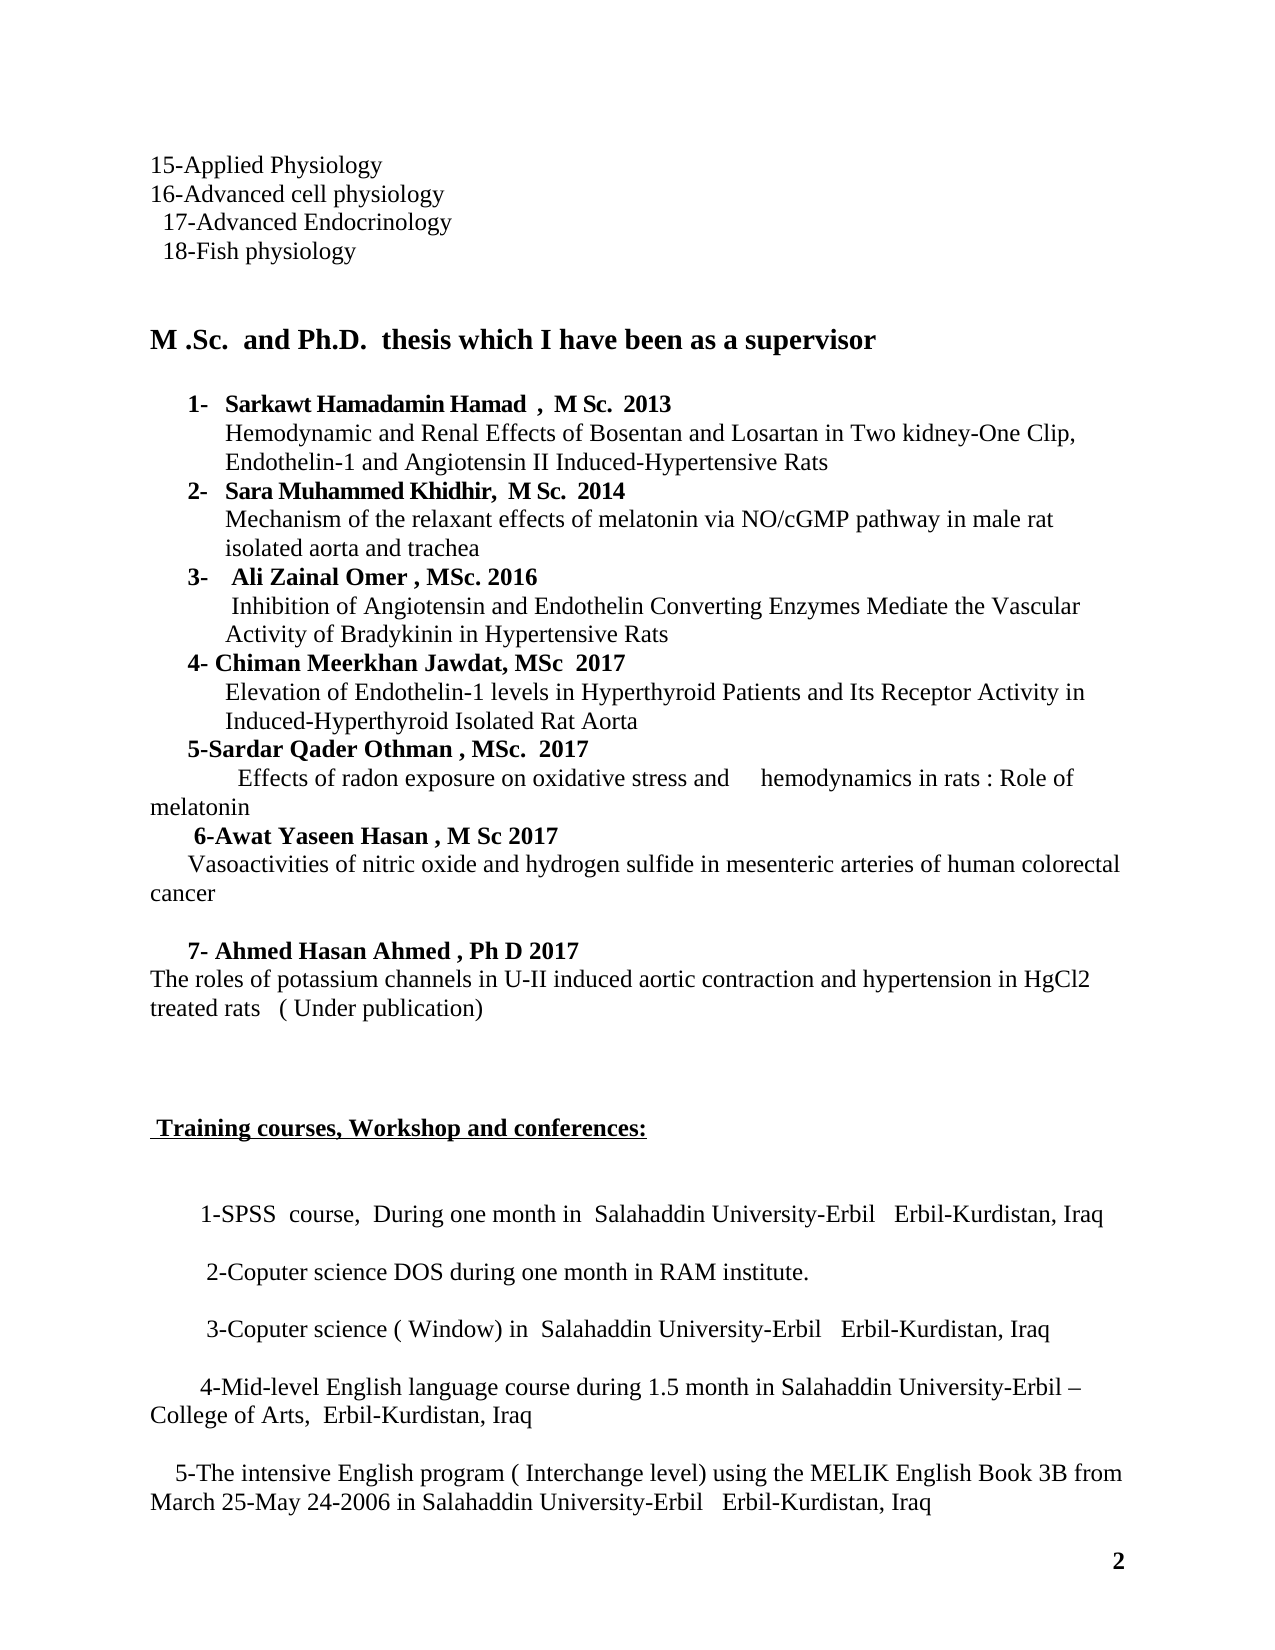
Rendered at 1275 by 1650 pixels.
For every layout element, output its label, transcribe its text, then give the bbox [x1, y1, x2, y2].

text Training courses, Workshop and conferences: [150, 1113, 1125, 1142]
text 16-Advanced cell physiology [150, 179, 1125, 207]
text 18-Fish physiology [150, 236, 1125, 265]
text 2-Coputer science DOS during one month in RAM institute. [150, 1257, 1125, 1286]
text 5-The intensive English program ( Interchange level) using the MELIK English Book 3B from March 25-May 24-2006 in Salahaddin University-Erbil Erbil-Kurdistan, Iraq [150, 1458, 1125, 1516]
list Hemodynamic and Renal Effects of Bosentan and Losartan in Two kidney-One Clip, Endothelin-1 and Angiotensin II Induced-Hypertensive Rats [225, 418, 1125, 476]
text 3-Coputer science ( Window) in Salahaddin University-Erbil Erbil-Kurdistan, Iraq [150, 1314, 1125, 1343]
list Sarkawt Hamadamin Hamad , M Sc. 2013 [187, 389, 1125, 418]
text 4- Chiman Meerkhan Jawdat, MSc 2017 [187, 648, 1125, 677]
text 5-Sardar Qader Othman , MSc. 2017 [150, 734, 1125, 763]
text Vasoactivities of nitric oxide and hydrogen sulfide in mesenteric arteries of human colorectal cancer [150, 849, 1125, 907]
text 15-Applied Physiology [150, 150, 1125, 179]
list Inhibition of Angiotensin and Endothelin Converting Enzymes Mediate the Vascular Activity of Bradykinin in Hypertensive Rats [225, 591, 1125, 648]
text 17-Advanced Endocrinology [150, 207, 1125, 236]
text The roles of potassium channels in U-II induced aortic contraction and hypertension in HgCl2 treated rats ( Under publication) [150, 964, 1125, 1022]
text 1-SPSS course, During one month in Salahaddin University-Erbil Erbil-Kurdistan, Iraq [150, 1199, 1125, 1228]
list Elevation of Endothelin-1 levels in Hyperthyroid Patients and Its Receptor Activity in Induced-Hyperthyroid Isolated Rat Aorta [225, 677, 1125, 734]
text 4-Mid-level English language course during 1.5 month in Salahaddin University-Erbil –College of Arts, Erbil-Kurdistan, Iraq [150, 1372, 1125, 1429]
list Ali Zainal Omer , MSc. 2016 [187, 562, 1125, 591]
text 6-Awat Yaseen Hasan , M Sc 2017 [150, 821, 1125, 849]
list Mechanism of the relaxant effects of melatonin via NO/cGMP pathway in male rat isolated aorta and trachea [225, 504, 1125, 562]
text 7- Ahmed Hasan Ahmed , Ph D 2017 [150, 936, 1125, 964]
list Sara Muhammed Khidhir, M Sc. 2014 [187, 476, 1125, 504]
text Effects of radon exposure on oxidative stress and hemodynamics in rats : Role of melatonin [150, 763, 1125, 821]
text M .Sc. and Ph.D. thesis which I have been as a supervisor [150, 322, 1125, 356]
